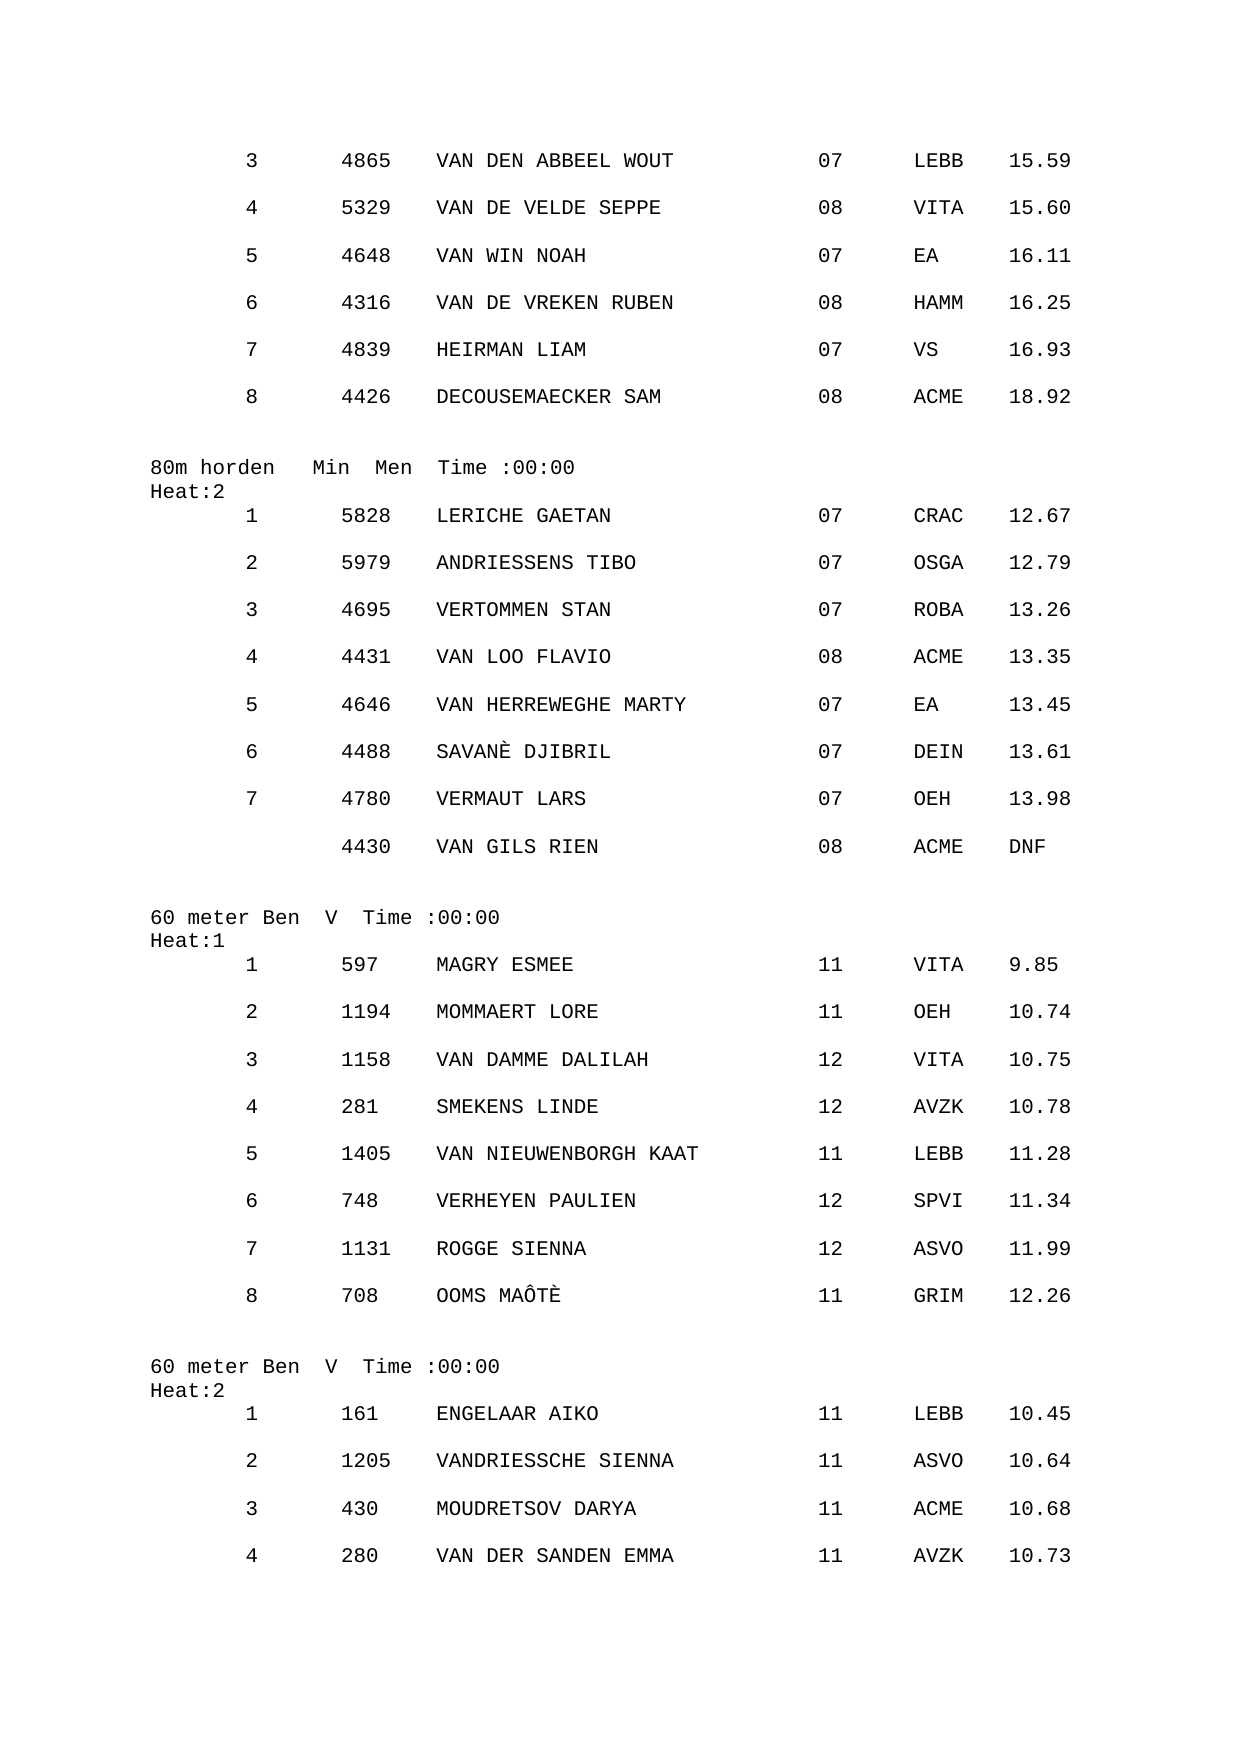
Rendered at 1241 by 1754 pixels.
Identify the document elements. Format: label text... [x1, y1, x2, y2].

text 3 430 MOUDRETSOV DARYA 11 ACME 10.68 [150, 1498, 1090, 1545]
text 4 4431 VAN LOO FLAVIO 08 ACME 13.35 [150, 647, 1090, 694]
text 4 5329 VAN DE VELDE SEPPE 08 VITA 15.60 [150, 197, 1090, 244]
text 4430 VAN GILS RIEN 08 ACME DNF [150, 836, 1090, 883]
text 60 meter Ben V Time :00:00 [150, 1356, 1090, 1379]
text Heat:2 [150, 1379, 1090, 1403]
text 4 280 VAN DER SANDEN EMMA 11 AVZK 10.73 [150, 1545, 1090, 1592]
text Heat:1 [150, 930, 1090, 954]
text 1 597 MAGRY ESMEE 11 VITA 9.85 [150, 954, 1090, 1001]
text 5 4646 VAN HERREWEGHE MARTY 07 EA 13.45 [150, 694, 1090, 741]
text 3 4695 VERTOMMEN STAN 07 ROBA 13.26 [150, 599, 1090, 647]
text 7 4839 HEIRMAN LIAM 07 VS 16.93 [150, 339, 1090, 386]
text 2 5979 ANDRIESSENS TIBO 07 OSGA 12.79 [150, 552, 1090, 599]
text 5 4648 VAN WIN NOAH 07 EA 16.11 [150, 244, 1090, 292]
text 3 1158 VAN DAMME DALILAH 12 VITA 10.75 [150, 1048, 1090, 1096]
text 5 1405 VAN NIEUWENBORGH KAAT 11 LEBB 11.28 [150, 1143, 1090, 1190]
text Heat:2 [150, 481, 1090, 505]
text 60 meter Ben V Time :00:00 [150, 907, 1090, 930]
text 4 281 SMEKENS LINDE 12 AVZK 10.78 [150, 1096, 1090, 1143]
text 3 4865 VAN DEN ABBEEL WOUT 07 LEBB 15.59 [150, 150, 1090, 197]
text 6 748 VERHEYEN PAULIEN 12 SPVI 11.34 [150, 1190, 1090, 1238]
text 1 161 ENGELAAR AIKO 11 LEBB 10.45 [150, 1403, 1090, 1451]
text 2 1194 MOMMAERT LORE 11 OEH 10.74 [150, 1001, 1090, 1048]
text 80m horden Min Men Time :00:00 [150, 457, 1090, 481]
text 7 4780 VERMAUT LARS 07 OEH 13.98 [150, 788, 1090, 836]
text 6 4488 SAVANÈ DJIBRIL 07 DEIN 13.61 [150, 741, 1090, 788]
text 6 4316 VAN DE VREKEN RUBEN 08 HAMM 16.25 [150, 292, 1090, 339]
text 7 1131 ROGGE SIENNA 12 ASVO 11.99 [150, 1238, 1090, 1285]
text 8 708 OOMS MAÔTÈ 11 GRIM 12.26 [150, 1285, 1090, 1332]
text 1 5828 LERICHE GAETAN 07 CRAC 12.67 [150, 505, 1090, 552]
text 8 4426 DECOUSEMAECKER SAM 08 ACME 18.92 [150, 386, 1090, 434]
text 2 1205 VANDRIESSCHE SIENNA 11 ASVO 10.64 [150, 1451, 1090, 1498]
